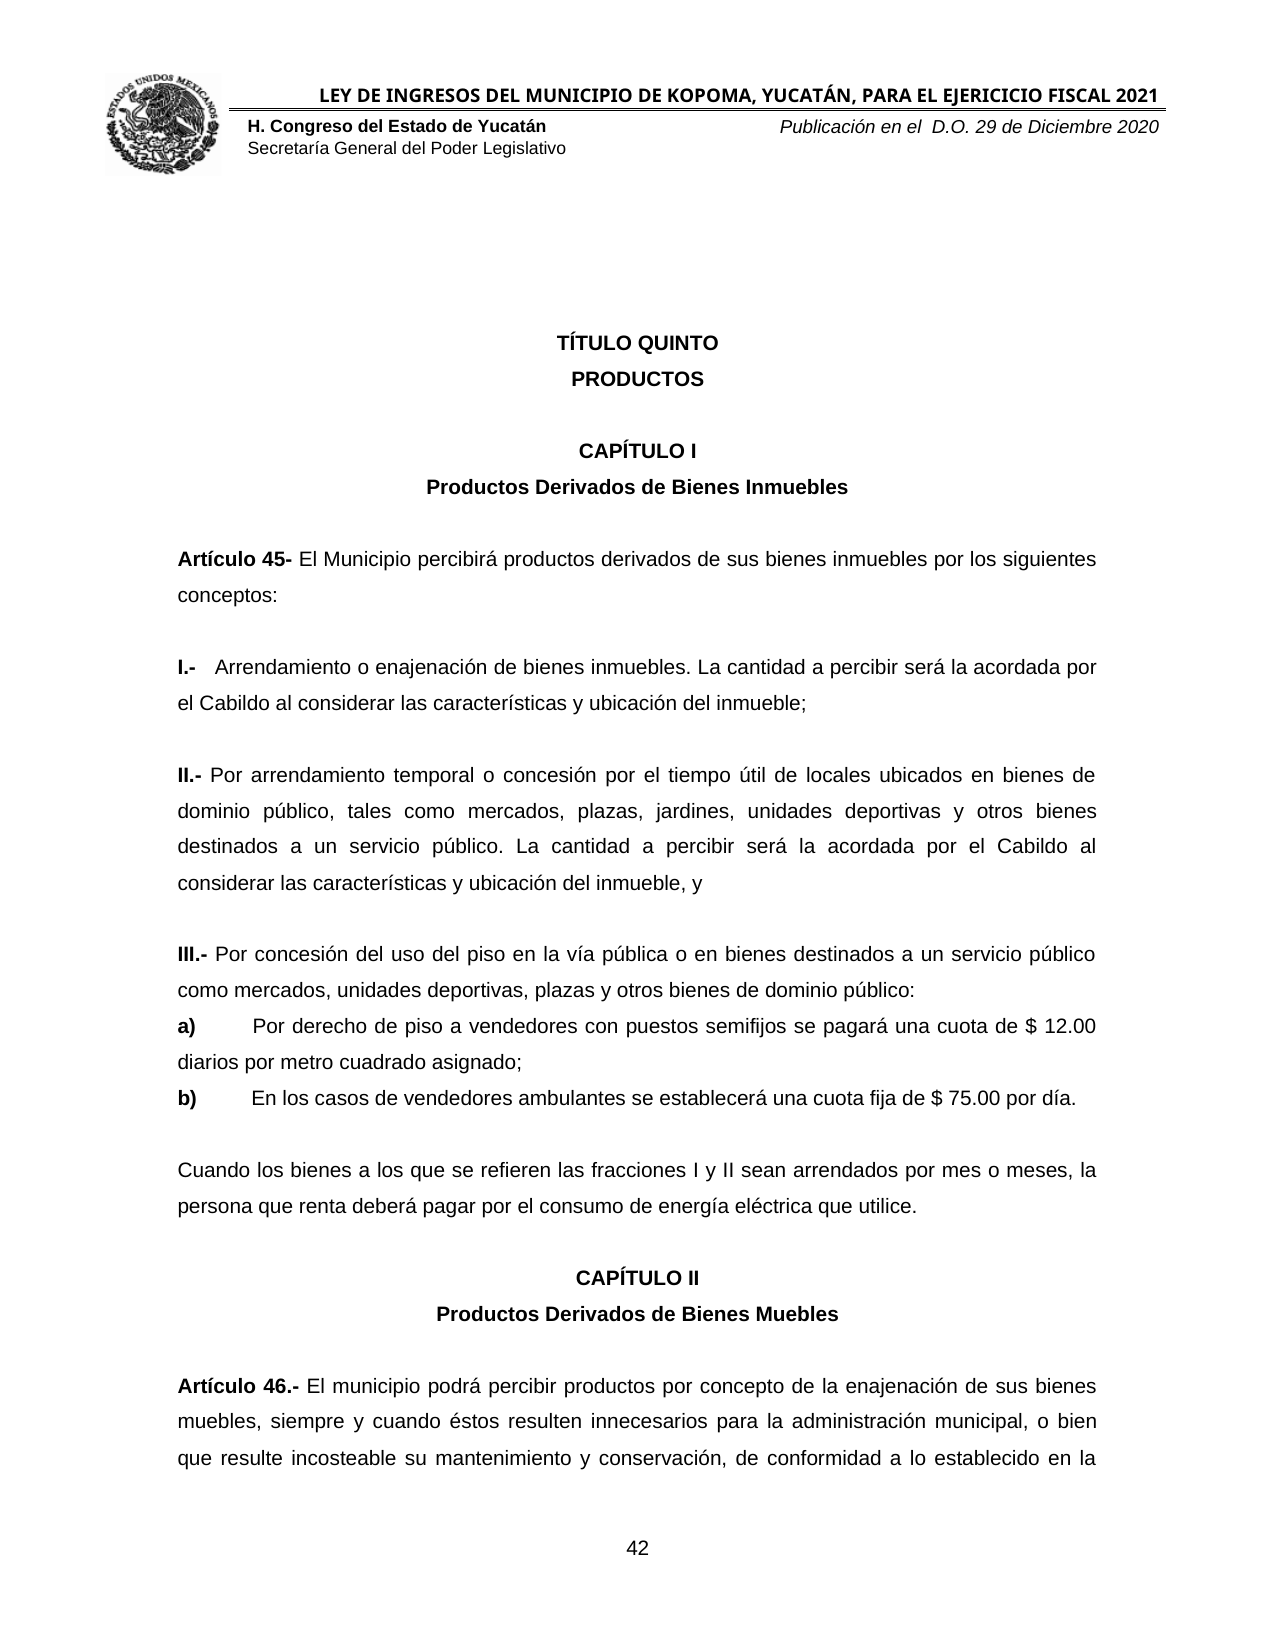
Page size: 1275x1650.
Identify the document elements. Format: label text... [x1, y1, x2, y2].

text I.- Arrendamiento o enajenación de bienes inmuebles. La cantidad a percibir será la acordada por el Cabildo al considerar las características y ubicación del inmueble; [177, 655, 1098, 714]
text PRODUCTOS [177, 367, 1098, 391]
text TÍTULO QUINTO [177, 331, 1098, 355]
subtitle CAPÍTULO II [177, 1266, 1098, 1289]
text II.- Por arrendamiento temporal o concesión por el tiempo útil de locales ubicados en bienes de dominio público, tales como mercados, plazas, jardines, unidades deportivas y otros bienes destinados a un servicio público. La cantidad a percibir será la acordada por el Cabildo al considerar las características y ubicación del inmueble, y [177, 762, 1098, 894]
text III.- Por concesión del uso del piso en la vía pública o en bienes destinados a un servicio público como mercados, unidades deportivas, plazas y otros bienes de dominio público: [177, 942, 1098, 1002]
text Productos Derivados de Bienes Muebles [177, 1302, 1098, 1326]
text Cuando los bienes a los que se refieren las fracciones I y II sean arrendados por mes o meses, la persona que renta deberá pagar por el consumo de energía eléctrica que utilice. [177, 1158, 1098, 1218]
text Artículo 45- El Municipio percibirá productos derivados de sus bienes inmuebles por los siguientes conceptos: [177, 547, 1098, 607]
list Por derecho de piso a vendedores con puestos semifijos se pagará una cuota de $ 12.00 diarios por metro cuadrado asignado; [177, 1014, 1098, 1074]
text CAPÍTULO I [177, 439, 1098, 463]
list En los casos de vendedores ambulantes se establecerá una cuota fija de $ 75.00 por día. [177, 1086, 1098, 1110]
text Productos Derivados de Bienes Inmuebles [177, 475, 1098, 499]
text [177, 1373, 1098, 1469]
